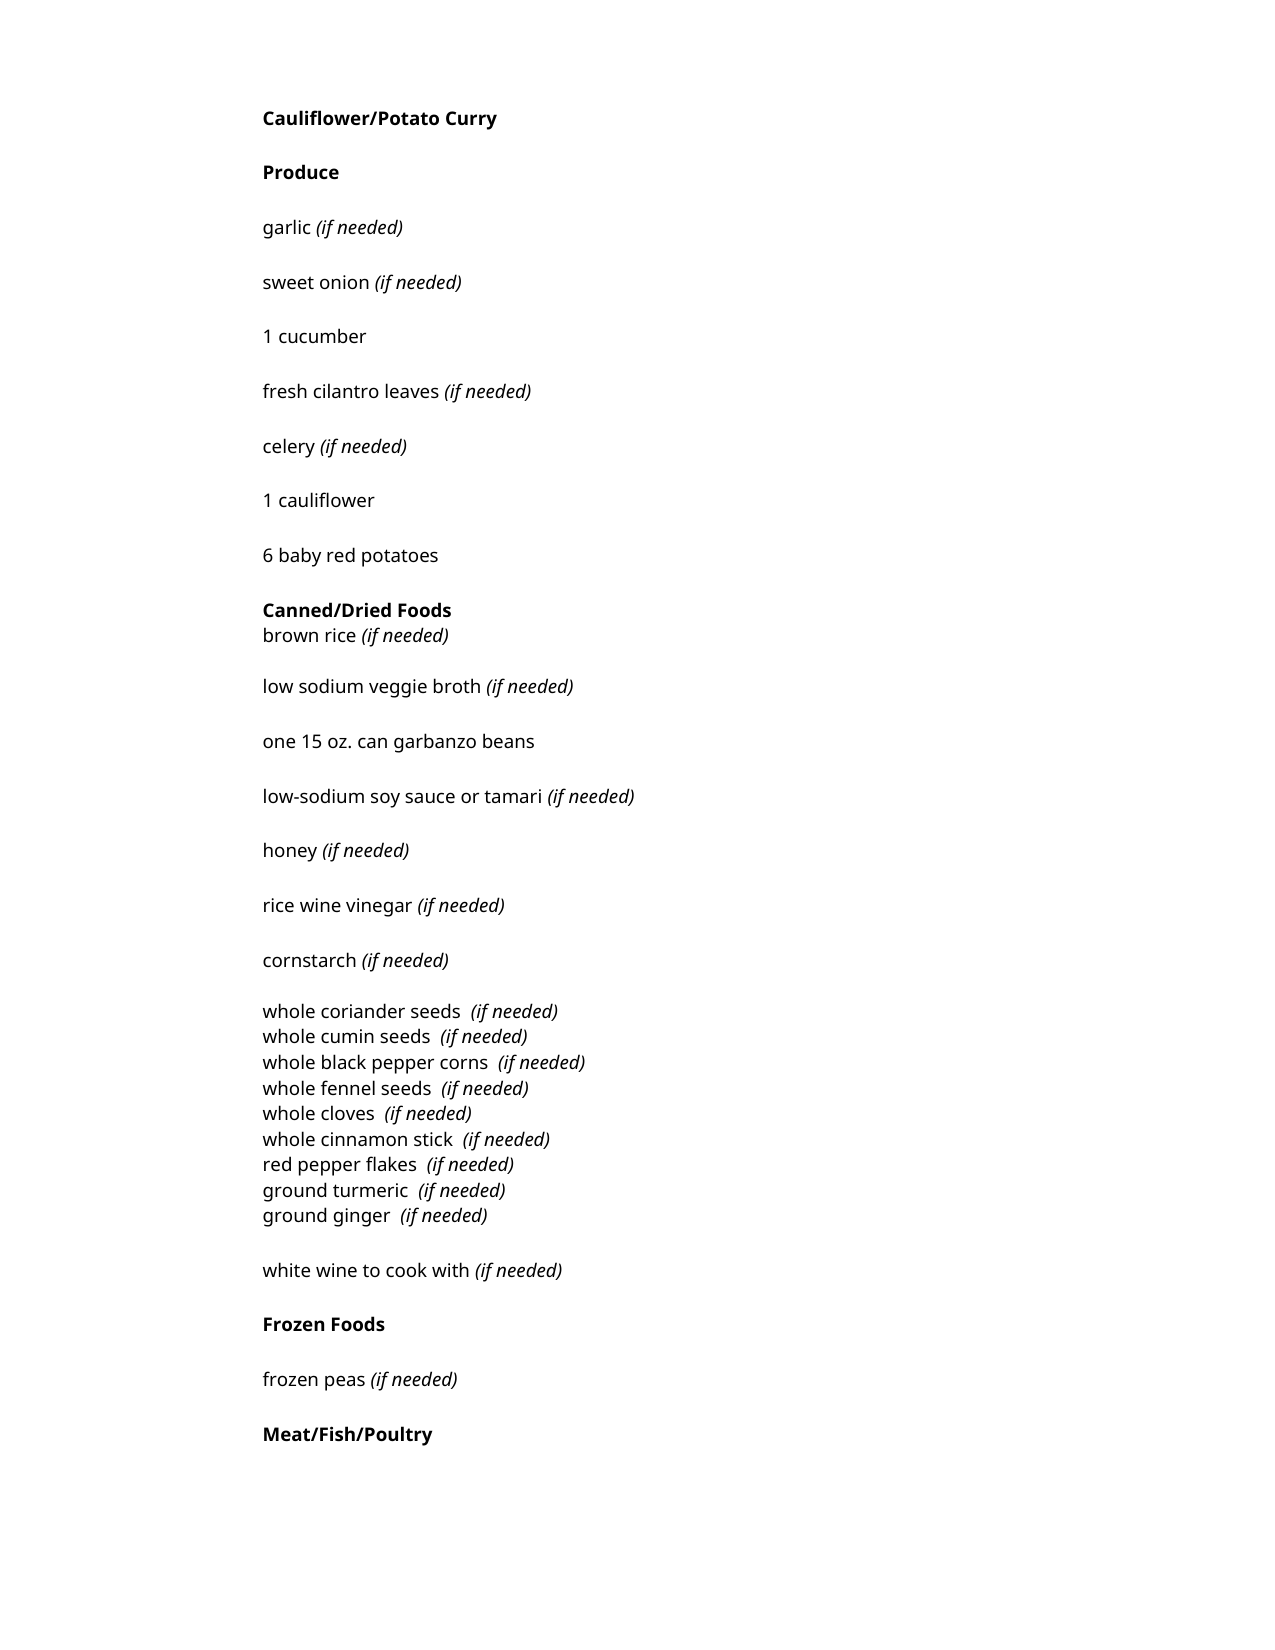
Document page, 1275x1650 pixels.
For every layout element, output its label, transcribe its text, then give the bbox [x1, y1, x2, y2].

text Cauliflower/Potato Curry [262, 105, 1125, 131]
text fresh cilantro leaves (if needed) [262, 378, 1125, 404]
text 1 cauliflower [262, 488, 1125, 513]
text white wine to cook with (if needed) [262, 1257, 1125, 1283]
text 1 cucumber [262, 324, 1125, 349]
text rice wine vinegar (if needed) [262, 892, 1125, 918]
text sweet onion (if needed) [262, 269, 1125, 294]
text garlic (if needed) [262, 214, 1125, 240]
text honey (if needed) [262, 838, 1125, 863]
text frozen peas (if needed) [262, 1366, 1125, 1392]
text Frozen Foods [262, 1312, 1125, 1337]
text Produce [262, 160, 1125, 185]
text Meat/Fish/Poultry [262, 1421, 1125, 1447]
text Canned/Dried Foods brown rice (if needed) low sodium veggie broth (if needed) [262, 597, 1125, 699]
text cornstarch (if needed) whole coriander seeds (if needed) whole cumin seeds (if needed) whole black pepper corns (if needed) whole fennel seeds (if needed) whole cloves (if needed) whole cinnamon stick (if needed) red pepper flakes (if needed) ground turmeric (if needed) ground ginger (if needed) [262, 947, 1125, 1228]
text one 15 oz. can garbanzo beans [262, 728, 1125, 754]
text 6 baby red potatoes [262, 542, 1125, 568]
text low-sodium soy sauce or tamari (if needed) [262, 783, 1125, 809]
text celery (if needed) [262, 433, 1125, 459]
